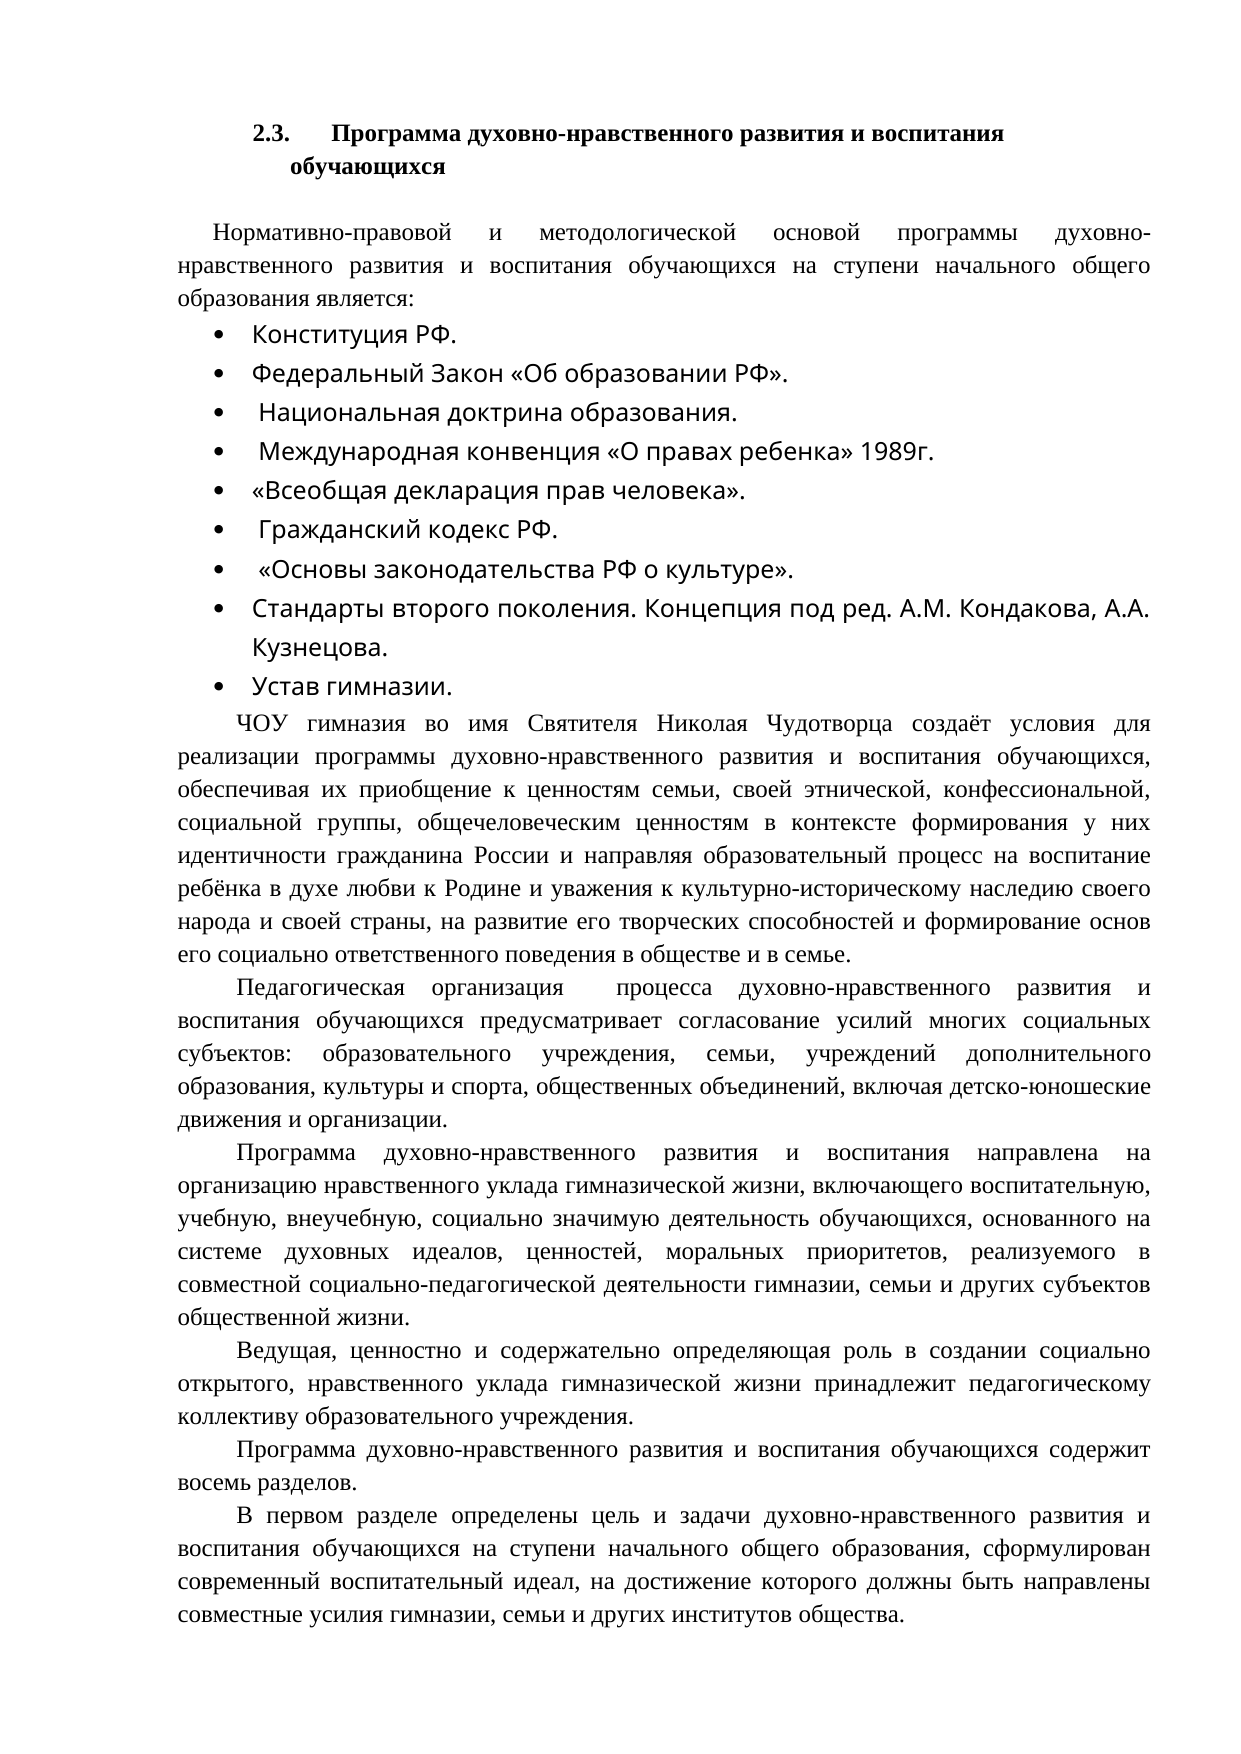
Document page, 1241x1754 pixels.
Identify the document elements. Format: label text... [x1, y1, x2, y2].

list «Всеобщая декларация прав человека». [214, 473, 1152, 507]
text Ведущая, ценностно и содержательно определяющая роль в создании социально открытого, нравственного уклада гимназической жизни принадлежит педагогическому коллективу образовательного учреждения. [177, 1335, 1152, 1430]
list «Основы законодательства РФ о культуре». [214, 551, 1152, 585]
text ЧОУ гимназия во имя Святителя Николая Чудотворца создаёт условия для реализации программы духовно-нравственного развития и воспитания обучающихся, обеспечивая их приобщение к ценностям семьи, своей этнической, конфессиональной, социальной группы, общечеловеческим ценностям в контексте формирования у них идентичности гражданина России и направляя образовательный процесс на воспитание ребёнка в духе любви к Родине и уважения к культурно-историческому наследию своего народа и своей страны, на развитие его творческих способностей и формирование основ его социально ответственного поведения в обществе и в семье. [177, 708, 1152, 968]
list Международная конвенция «О правах ребенка» 1989г. [214, 434, 1152, 468]
list Программа духовно-нравственного развития и воспитания обучающихся [252, 118, 1152, 180]
text Программа духовно-нравственного развития и воспитания направлена на организацию нравственного уклада гимназической жизни, включающего воспитательную, учебную, внеучебную, социально значимую деятельность обучающихся, основанного на системе духовных идеалов, ценностей, моральных приоритетов, реализуемого в совместной социально-педагогической деятельности гимназии, семьи и других субъектов общественной жизни. [177, 1137, 1152, 1331]
text Педагогическая организация процесса духовно-нравственного развития и воспитания обучающихся предусматривает согласование усилий многих социальных субъектов: образовательного учреждения, семьи, учреждений дополнительного образования, культуры и спорта, общественных объединений, включая детско-юношеские движения и организации. [177, 972, 1152, 1133]
list Федеральный Закон «Об образовании РФ». [214, 355, 1152, 389]
list Устав гимназии. [214, 669, 1152, 703]
list Конституция РФ. [214, 316, 1152, 350]
text Программа духовно-нравственного развития и воспитания обучающихся содержит восемь разделов. [177, 1434, 1152, 1496]
list Стандарты второго поколения. Концепция под ред. А.М. Кондакова, А.А. Кузнецова. [214, 590, 1152, 664]
list Национальная доктрина образования. [214, 394, 1152, 429]
text Нормативно-правовой и методологической основой программы духовно-нравственного развития и воспитания обучающихся на ступени начального общего образования является: [177, 217, 1152, 312]
text В первом разделе определены цель и задачи духовно-нравственного развития и воспитания обучающихся на ступени начального общего образования, сформулирован современный воспитательный идеал, на достижение которого должны быть направлены совместные усилия гимназии, семьи и других институтов общества. [177, 1500, 1152, 1628]
list Гражданский кодекс РФ. [214, 512, 1152, 546]
